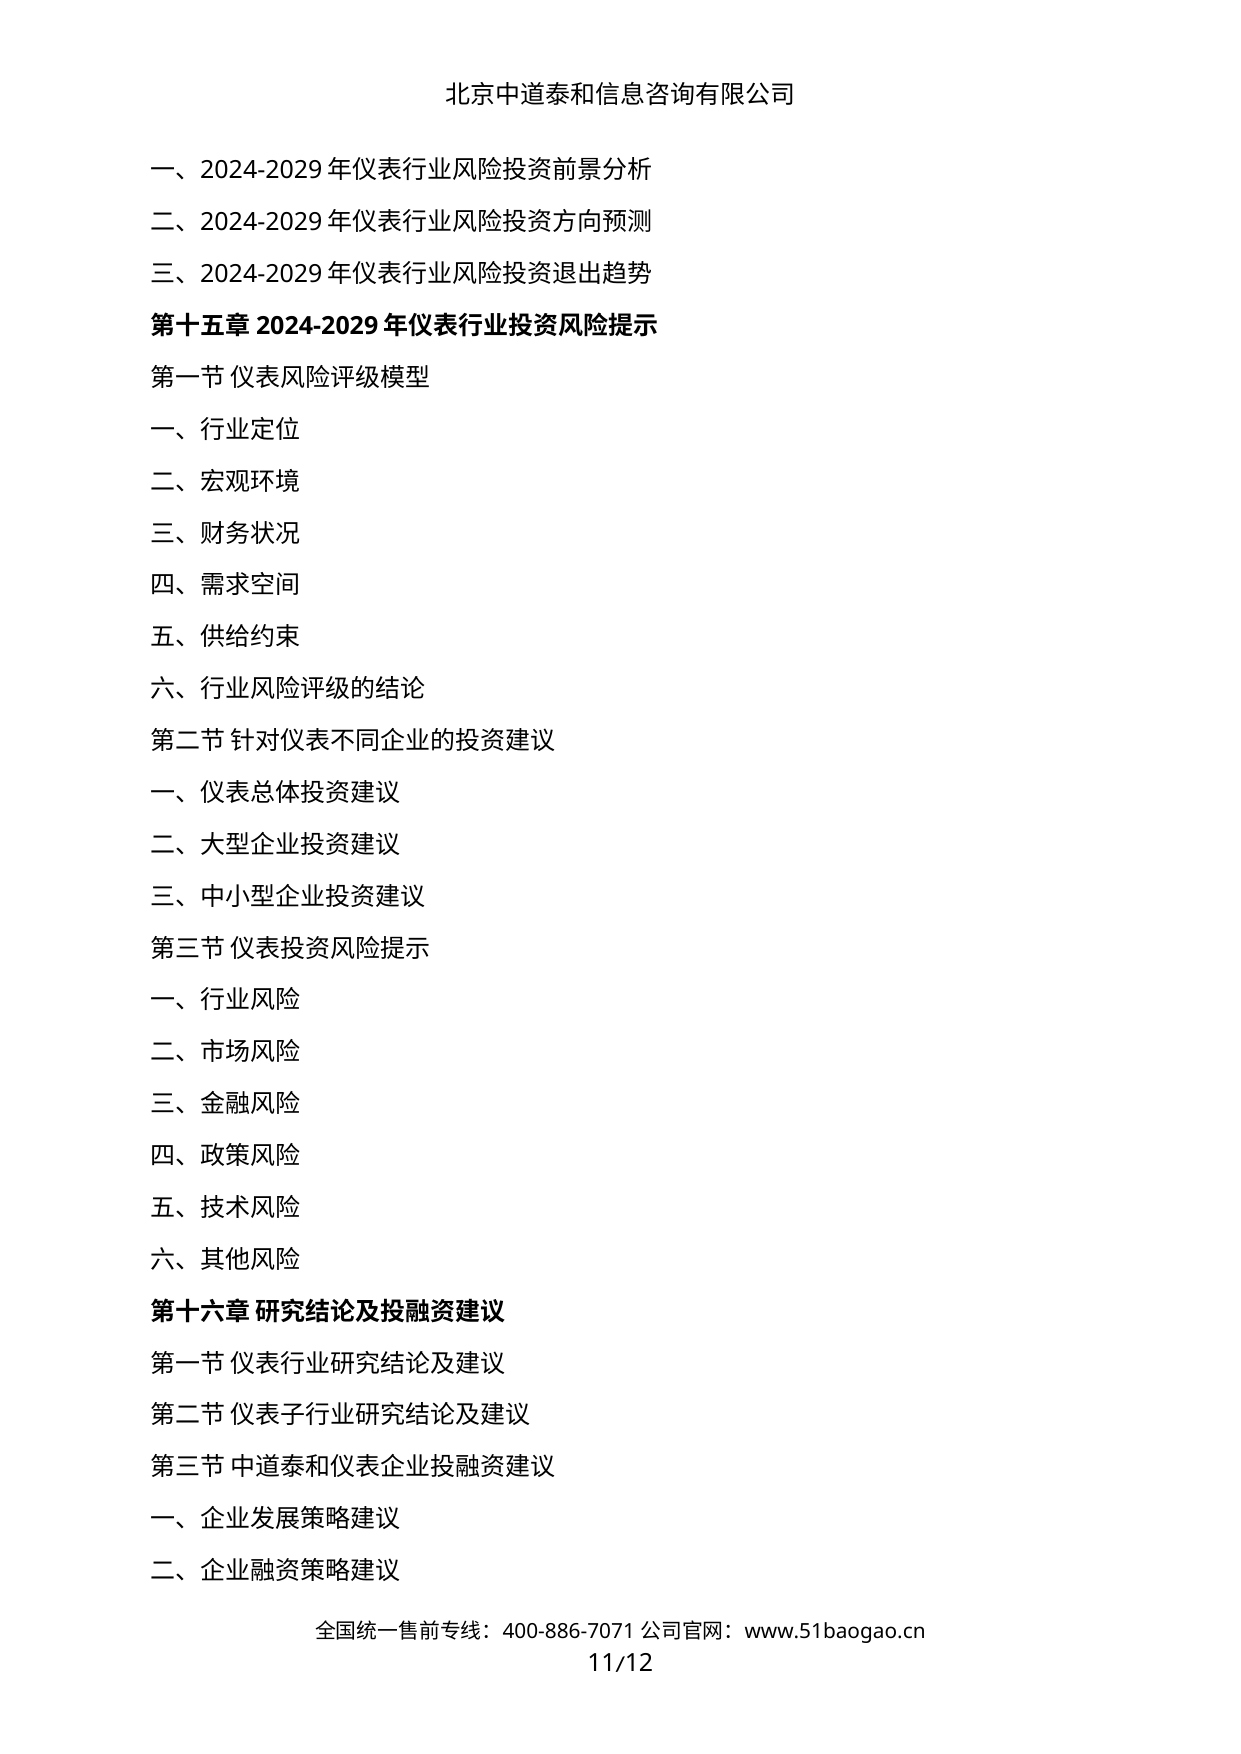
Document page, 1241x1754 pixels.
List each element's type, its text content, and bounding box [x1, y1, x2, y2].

text 四、需求空间 [150, 565, 1090, 601]
text 三、2024-2029年仪表行业风险投资退出趋势 [150, 254, 1090, 290]
text 一、企业发展策略建议 [150, 1499, 1090, 1535]
text 第三节 中道泰和仪表企业投融资建议 [150, 1447, 1090, 1483]
text 第一节 仪表行业研究结论及建议 [150, 1343, 1090, 1379]
text 二、企业融资策略建议 [150, 1551, 1090, 1587]
text 五、供给约束 [150, 617, 1090, 653]
text 三、金融风险 [150, 1084, 1090, 1120]
text 三、财务状况 [150, 513, 1090, 549]
text 六、行业风险评级的结论 [150, 669, 1090, 705]
text 一、2024-2029年仪表行业风险投资前景分析 [150, 150, 1090, 186]
text 第一节 仪表风险评级模型 [150, 357, 1090, 394]
text 六、其他风险 [150, 1239, 1090, 1276]
text 五、技术风险 [150, 1187, 1090, 1224]
text 一、行业定位 [150, 409, 1090, 446]
text 第三节 仪表投资风险提示 [150, 928, 1090, 964]
text 二、2024-2029年仪表行业风险投资方向预测 [150, 202, 1090, 238]
text 第二节 仪表子行业研究结论及建议 [150, 1395, 1090, 1431]
text 三、中小型企业投资建议 [150, 876, 1090, 912]
text 二、市场风险 [150, 1032, 1090, 1068]
text 一、行业风险 [150, 980, 1090, 1016]
text 二、宏观环境 [150, 461, 1090, 497]
text 第十五章 2024-2029年仪表行业投资风险提示 [150, 306, 1090, 342]
text 四、政策风险 [150, 1136, 1090, 1172]
text 第十六章 研究结论及投融资建议 [150, 1291, 1090, 1327]
text 二、大型企业投资建议 [150, 824, 1090, 861]
text 第二节 针对仪表不同企业的投资建议 [150, 721, 1090, 757]
text 一、仪表总体投资建议 [150, 772, 1090, 809]
